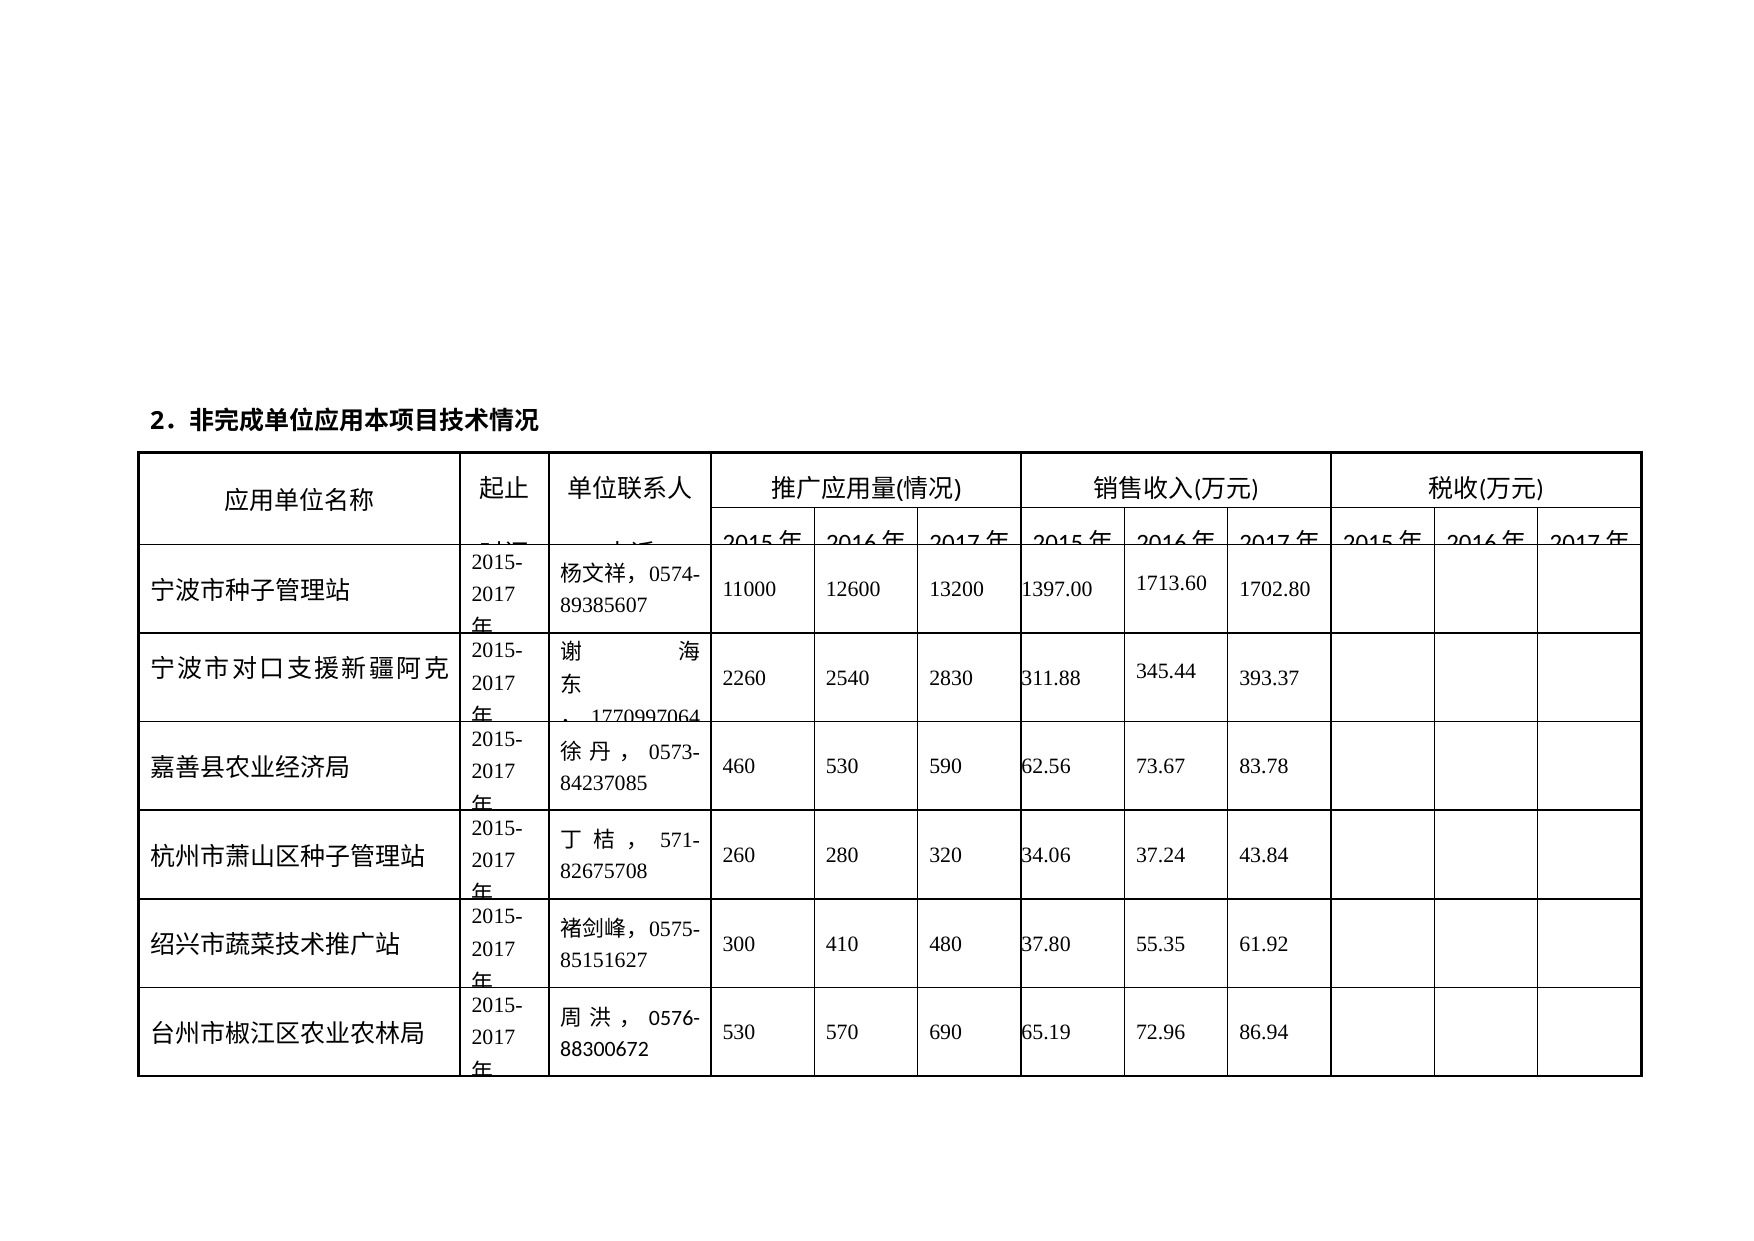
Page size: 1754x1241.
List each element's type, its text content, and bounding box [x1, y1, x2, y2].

table_cell 83.78 [1228, 722, 1330, 809]
table_cell 丁桔，571-82675708 [550, 811, 710, 898]
table_cell [1538, 900, 1640, 987]
table_cell 280 [815, 811, 917, 898]
table_cell 2016年 [1435, 508, 1537, 543]
table_cell 2015年 [712, 508, 814, 543]
table_cell 2016年 [815, 508, 917, 543]
table_cell 2017年 [1538, 508, 1640, 543]
table_cell 570 [815, 988, 917, 1075]
table_cell 台州市椒江区农业农林局 [140, 988, 459, 1075]
table_cell 周洪，0576-88300672 [550, 988, 710, 1075]
table_cell 43.84 [1228, 811, 1330, 898]
table_cell 590 [918, 722, 1020, 809]
table_cell 宁波市种子管理站 [140, 545, 459, 632]
table_cell 480 [918, 900, 1020, 987]
table_cell 300 [712, 900, 814, 987]
table_cell [1538, 811, 1640, 898]
table_cell [1332, 545, 1434, 632]
table_cell 55.35 [1125, 900, 1227, 987]
table_cell 宁波市对口支援新疆阿克苏地区库车县指挥部 [140, 634, 459, 721]
table_cell [1435, 722, 1537, 809]
table_cell 1713.60 [1125, 545, 1227, 632]
table_cell [1332, 900, 1434, 987]
table_cell 谢海东，17709970641 [550, 634, 710, 721]
table_cell [1538, 545, 1640, 632]
table_cell 13200 [918, 545, 1020, 632]
table_cell 嘉善县农业经济局 [140, 722, 459, 809]
table_cell [1435, 811, 1537, 898]
table_cell 2017年 [1228, 508, 1330, 543]
table_header 应用单位名称 [140, 454, 459, 543]
table_cell 37.24 [1125, 811, 1227, 898]
table_cell [1538, 634, 1640, 721]
table_cell [1435, 545, 1537, 632]
table_cell 2015-2017年 [461, 900, 548, 987]
table_cell [1538, 988, 1640, 1075]
table_cell 2015年 [1332, 508, 1434, 543]
table_cell [1332, 722, 1434, 809]
table_cell 530 [712, 988, 814, 1075]
text 2．非完成单位应用本项目技术情况 [150, 386, 1604, 451]
table_cell 杨文祥，0574-89385607 [550, 545, 710, 632]
table_cell 34.06 [1022, 811, 1124, 898]
table_cell 410 [815, 900, 917, 987]
table_cell 2540 [815, 634, 917, 721]
table_cell 73.67 [1125, 722, 1227, 809]
table_cell 260 [712, 811, 814, 898]
table_cell [1538, 722, 1640, 809]
table_cell 褚剑峰，0575-85151627 [550, 900, 710, 987]
table_cell 86.94 [1228, 988, 1330, 1075]
table_cell 杭州市萧山区种子管理站 [140, 811, 459, 898]
table_header 税收(万元) [1332, 454, 1640, 507]
table_cell [1435, 634, 1537, 721]
table_cell 530 [815, 722, 917, 809]
table_cell [1332, 634, 1434, 721]
table_cell 1397.00 [1022, 545, 1124, 632]
table_cell 2017年 [918, 508, 1020, 543]
table_header 单位联系人 电话 [550, 454, 710, 543]
table_cell 2830 [918, 634, 1020, 721]
table_cell 311.88 [1022, 634, 1124, 721]
table_cell 393.37 [1228, 634, 1330, 721]
table_cell [1435, 900, 1537, 987]
table_cell 345.44 [1125, 634, 1227, 721]
table_cell 62.56 [1022, 722, 1124, 809]
table_cell 12600 [815, 545, 917, 632]
table_cell 2015-2017年 [461, 988, 548, 1075]
table_cell 徐丹，0573-84237085 [550, 722, 710, 809]
table_cell 65.19 [1022, 988, 1124, 1075]
table_cell 绍兴市蔬菜技术推广站 [140, 900, 459, 987]
table_cell 2260 [712, 634, 814, 721]
table_cell 2015-2017年 [461, 545, 548, 632]
table_cell 2015-2017年 [461, 722, 548, 809]
table_header 起止 时间 [461, 454, 548, 543]
table_cell 37.80 [1022, 900, 1124, 987]
table_header 推广应用量(情况) [712, 454, 1020, 507]
table_cell 460 [712, 722, 814, 809]
table_cell 690 [918, 988, 1020, 1075]
table_cell 2015年 [1022, 508, 1124, 543]
table_cell 72.96 [1125, 988, 1227, 1075]
table_cell 2015-2017年 [461, 811, 548, 898]
table_cell [1332, 988, 1434, 1075]
table_header 销售收入(万元) [1022, 454, 1330, 507]
table_cell 2015-2017年 [461, 634, 548, 721]
table_cell [1435, 988, 1537, 1075]
table_cell 1702.80 [1228, 545, 1330, 632]
table_cell 61.92 [1228, 900, 1330, 987]
table_cell 11000 [712, 545, 814, 632]
table_cell [1332, 811, 1434, 898]
table_cell 320 [918, 811, 1020, 898]
table_cell 2016年 [1125, 508, 1227, 543]
